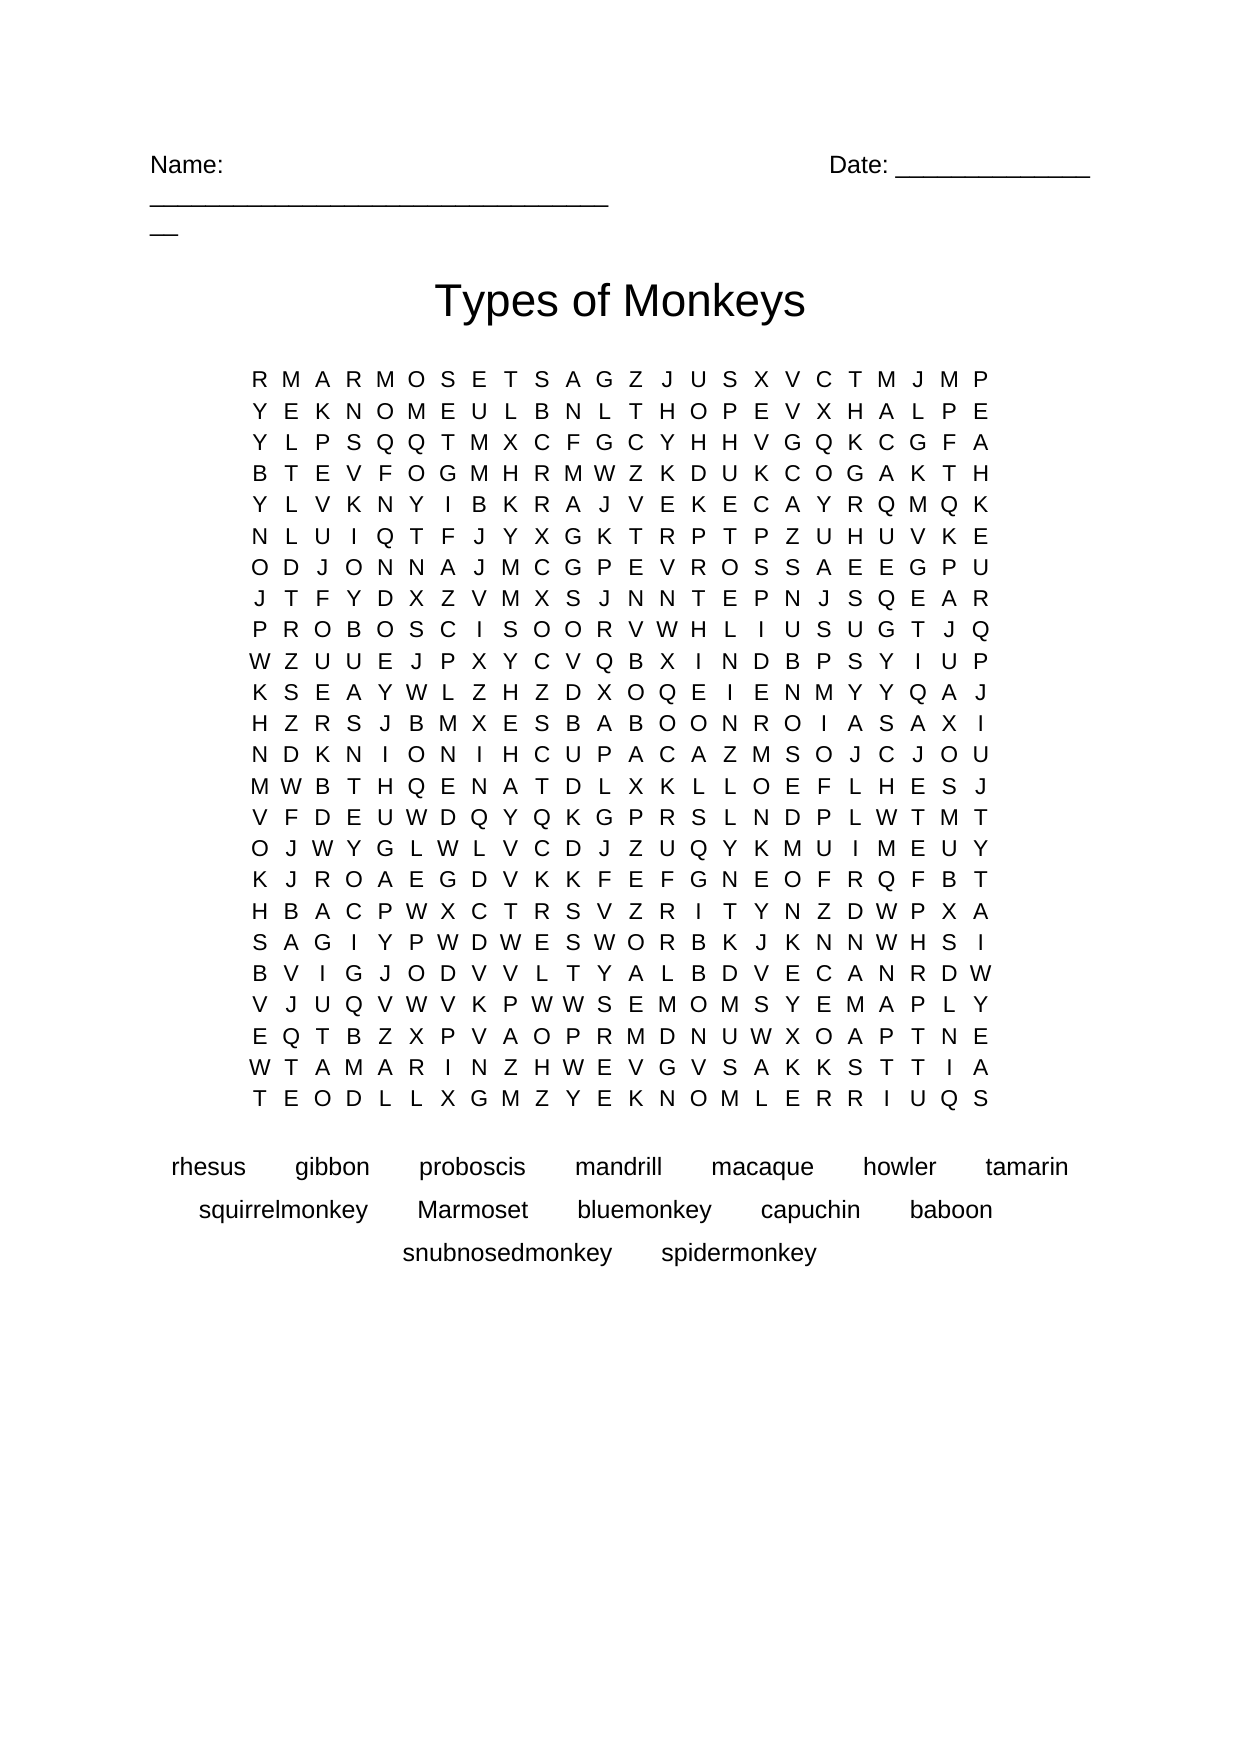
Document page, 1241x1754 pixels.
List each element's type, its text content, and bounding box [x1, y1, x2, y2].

table_cell L [714, 801, 745, 833]
table_cell L [589, 395, 620, 426]
table_cell A [307, 895, 338, 926]
table_cell K [651, 458, 683, 489]
table_cell O [526, 1020, 557, 1051]
table_cell F [275, 801, 307, 833]
table_cell O [401, 458, 432, 489]
table_cell B [526, 395, 557, 426]
table_cell L [651, 958, 683, 989]
table_cell Q [401, 770, 432, 801]
table_cell A [871, 458, 902, 489]
table_cell T [620, 520, 651, 551]
table_cell L [902, 395, 933, 426]
table_cell Y [589, 958, 620, 989]
table_cell N [244, 520, 275, 551]
table_cell M [558, 458, 589, 489]
table_cell X [526, 520, 557, 551]
table_cell O [934, 739, 965, 770]
table_cell T [965, 864, 996, 895]
table_cell P [307, 426, 338, 458]
table_cell N [714, 864, 745, 895]
table_cell O [338, 864, 369, 895]
table_cell U [808, 520, 839, 551]
table_cell M [714, 1083, 745, 1114]
table_cell T [714, 895, 745, 926]
table_cell W [307, 833, 338, 864]
table_cell O [745, 770, 777, 801]
table_cell L [840, 801, 871, 833]
table_cell Z [275, 645, 307, 676]
table_cell U [840, 614, 871, 645]
table_header Name: ___________________________________ [150, 150, 620, 274]
table_cell R [808, 1083, 839, 1114]
table_cell D [651, 1020, 683, 1051]
table_cell O [808, 1020, 839, 1051]
table_cell P [745, 520, 777, 551]
table_cell P [589, 739, 620, 770]
table_cell W [965, 958, 996, 989]
table_cell J [589, 583, 620, 614]
table_cell H [495, 458, 526, 489]
table_cell A [965, 895, 996, 926]
table_cell S [871, 708, 902, 739]
table_cell O [651, 708, 683, 739]
table_cell N [745, 801, 777, 833]
table_cell Q [526, 801, 557, 833]
table_cell A [307, 1051, 338, 1083]
table_cell T [558, 958, 589, 989]
table_cell R [275, 614, 307, 645]
table_cell L [714, 614, 745, 645]
table_cell E [369, 645, 401, 676]
table_cell H [244, 895, 275, 926]
table_cell H [495, 676, 526, 708]
table_cell P [714, 395, 745, 426]
table_cell W [558, 989, 589, 1020]
table_cell O [307, 1083, 338, 1114]
table_cell O [714, 551, 745, 583]
table_cell M [714, 989, 745, 1020]
table_cell W [401, 989, 432, 1020]
table_header U [683, 364, 714, 395]
table_cell Y [244, 489, 275, 520]
table_cell N [369, 489, 401, 520]
table_cell Q [871, 864, 902, 895]
table_cell M [808, 676, 839, 708]
table_cell W [871, 801, 902, 833]
table_cell K [777, 926, 808, 958]
table_cell O [369, 395, 401, 426]
table_cell C [464, 895, 495, 926]
table_cell K [714, 926, 745, 958]
table_cell W [745, 1020, 777, 1051]
table_cell U [558, 739, 589, 770]
table_cell K [589, 520, 620, 551]
table_cell C [620, 426, 651, 458]
table_cell U [338, 645, 369, 676]
table_cell J [244, 583, 275, 614]
table_cell D [683, 458, 714, 489]
table_cell E [777, 1083, 808, 1114]
table_cell R [589, 614, 620, 645]
table_cell H [902, 926, 933, 958]
table_cell S [495, 614, 526, 645]
table_cell O [244, 833, 275, 864]
table_cell Q [651, 676, 683, 708]
table_cell Q [275, 1020, 307, 1051]
table_cell J [275, 989, 307, 1020]
table_cell K [558, 864, 589, 895]
table_cell U [902, 1083, 933, 1114]
table_cell S [338, 426, 369, 458]
table_cell J [965, 770, 996, 801]
table_cell A [934, 676, 965, 708]
table_cell O [401, 739, 432, 770]
table_cell R [683, 551, 714, 583]
table_cell M [902, 489, 933, 520]
table_cell V [307, 489, 338, 520]
table_cell V [432, 989, 463, 1020]
table_cell M [495, 551, 526, 583]
table_cell V [589, 895, 620, 926]
table_cell G [683, 864, 714, 895]
table_cell W [432, 926, 463, 958]
table_cell V [620, 1051, 651, 1083]
table_cell J [902, 739, 933, 770]
table_cell P [620, 801, 651, 833]
table_header G [589, 364, 620, 395]
table_cell Z [369, 1020, 401, 1051]
table_cell W [589, 458, 620, 489]
table_cell Q [902, 676, 933, 708]
table_cell K [745, 833, 777, 864]
table_cell S [965, 1083, 996, 1114]
table_cell H [244, 708, 275, 739]
table_cell A [902, 708, 933, 739]
table_cell L [683, 770, 714, 801]
table_cell Y [244, 426, 275, 458]
table_cell F [589, 864, 620, 895]
table_cell I [338, 926, 369, 958]
table_cell L [589, 770, 620, 801]
table_cell I [338, 520, 369, 551]
table_cell I [683, 895, 714, 926]
table_cell W [871, 895, 902, 926]
table_cell I [369, 739, 401, 770]
table_cell E [275, 1083, 307, 1114]
table_cell K [620, 1083, 651, 1114]
table_cell P [558, 1020, 589, 1051]
table_cell Z [620, 458, 651, 489]
table_cell C [745, 489, 777, 520]
table_cell U [464, 395, 495, 426]
table_cell B [464, 489, 495, 520]
table_cell E [714, 489, 745, 520]
table_cell S [244, 926, 275, 958]
table_cell A [495, 1020, 526, 1051]
table_cell O [808, 458, 839, 489]
table_cell I [840, 833, 871, 864]
table_cell A [275, 926, 307, 958]
table_cell T [495, 895, 526, 926]
table_cell G [307, 926, 338, 958]
table_cell Y [338, 833, 369, 864]
table_cell K [934, 520, 965, 551]
table_cell T [965, 801, 996, 833]
table_cell S [808, 614, 839, 645]
table_cell I [902, 645, 933, 676]
table_cell C [526, 739, 557, 770]
table_cell M [745, 739, 777, 770]
table_header Date: ______________ [620, 150, 1090, 274]
table_cell V [558, 645, 589, 676]
table_cell T [871, 1051, 902, 1083]
table_cell E [620, 551, 651, 583]
table_cell M [401, 395, 432, 426]
table_cell K [495, 489, 526, 520]
table_cell T [307, 1020, 338, 1051]
table_cell E [902, 833, 933, 864]
table_cell S [558, 895, 589, 926]
table_cell S [526, 708, 557, 739]
table_cell B [244, 458, 275, 489]
table_cell Z [275, 708, 307, 739]
table_cell K [338, 489, 369, 520]
table_header S [432, 364, 463, 395]
table_cell V [275, 958, 307, 989]
table_cell K [651, 770, 683, 801]
table_cell C [432, 614, 463, 645]
table_cell M [840, 989, 871, 1020]
table_cell E [840, 551, 871, 583]
table_cell Z [495, 1051, 526, 1083]
table_cell B [683, 958, 714, 989]
table_cell G [871, 614, 902, 645]
table_cell Z [464, 676, 495, 708]
table_cell W [244, 1051, 275, 1083]
table_cell D [307, 801, 338, 833]
table_cell V [683, 1051, 714, 1083]
table_cell V [620, 614, 651, 645]
table_cell Z [808, 895, 839, 926]
table_cell U [777, 614, 808, 645]
table_cell N [338, 739, 369, 770]
table_cell Z [620, 833, 651, 864]
table_cell B [620, 645, 651, 676]
table_cell H [871, 770, 902, 801]
table_cell D [275, 551, 307, 583]
table_cell Q [464, 801, 495, 833]
table_cell I [432, 1051, 463, 1083]
table_cell P [871, 1020, 902, 1051]
table_cell Q [369, 426, 401, 458]
table_cell L [934, 989, 965, 1020]
table_cell A [840, 708, 871, 739]
table_cell E [871, 551, 902, 583]
table_cell A [840, 958, 871, 989]
table_cell M [934, 801, 965, 833]
table_cell A [620, 739, 651, 770]
table_cell Y [808, 489, 839, 520]
table_cell N [934, 1020, 965, 1051]
table_cell E [745, 864, 777, 895]
table_header J [651, 364, 683, 395]
table_cell V [495, 958, 526, 989]
table_cell Z [777, 520, 808, 551]
table_cell Y [965, 833, 996, 864]
table_cell S [745, 551, 777, 583]
table_cell S [401, 614, 432, 645]
table_cell P [902, 989, 933, 1020]
table_cell R [401, 1051, 432, 1083]
table_cell T [432, 426, 463, 458]
table_header S [714, 364, 745, 395]
table_cell S [714, 1051, 745, 1083]
table_cell D [558, 833, 589, 864]
table_cell C [338, 895, 369, 926]
table_cell H [840, 395, 871, 426]
table_cell Y [338, 583, 369, 614]
table_cell H [965, 458, 996, 489]
table_cell X [589, 676, 620, 708]
table_cell W [275, 770, 307, 801]
table_cell A [338, 676, 369, 708]
table_cell T [683, 583, 714, 614]
table_cell A [495, 770, 526, 801]
table_cell U [307, 520, 338, 551]
table_cell X [464, 708, 495, 739]
table_cell J [275, 833, 307, 864]
table_cell F [558, 426, 589, 458]
table_cell O [401, 958, 432, 989]
table_cell R [651, 801, 683, 833]
table_cell H [683, 426, 714, 458]
table_cell J [401, 645, 432, 676]
table_cell V [464, 583, 495, 614]
table_cell J [275, 864, 307, 895]
table_cell F [902, 864, 933, 895]
table_cell T [934, 458, 965, 489]
table_cell N [401, 551, 432, 583]
table_cell R [651, 520, 683, 551]
table_cell L [464, 833, 495, 864]
table_cell R [840, 489, 871, 520]
table_cell C [871, 426, 902, 458]
table_cell U [714, 458, 745, 489]
table_cell E [275, 395, 307, 426]
table_cell B [307, 770, 338, 801]
table_cell N [651, 1083, 683, 1114]
table_cell V [338, 458, 369, 489]
table_cell Y [840, 676, 871, 708]
table_cell X [651, 645, 683, 676]
table_cell E [683, 676, 714, 708]
table_cell G [432, 458, 463, 489]
table_cell P [432, 1020, 463, 1051]
table_cell G [432, 864, 463, 895]
table_cell R [651, 895, 683, 926]
title Types of Monkeys [150, 274, 1090, 326]
table_cell T [401, 520, 432, 551]
table_cell E [902, 770, 933, 801]
table_cell J [464, 520, 495, 551]
table_cell S [777, 739, 808, 770]
table_cell Z [432, 583, 463, 614]
table_cell V [620, 489, 651, 520]
table_cell O [683, 395, 714, 426]
table_cell E [620, 864, 651, 895]
table_cell S [840, 583, 871, 614]
table_cell I [871, 1083, 902, 1114]
table_cell D [464, 864, 495, 895]
table_cell I [307, 958, 338, 989]
table_cell K [307, 739, 338, 770]
table_cell N [714, 708, 745, 739]
table_cell M [338, 1051, 369, 1083]
table_cell U [934, 645, 965, 676]
table_cell U [651, 833, 683, 864]
table_cell V [464, 958, 495, 989]
table_cell R [526, 458, 557, 489]
table_cell K [902, 458, 933, 489]
table_cell A [589, 708, 620, 739]
table_cell T [902, 1051, 933, 1083]
table_cell Y [745, 895, 777, 926]
table_cell X [777, 1020, 808, 1051]
table_cell V [495, 833, 526, 864]
table_cell R [526, 489, 557, 520]
table_header T [495, 364, 526, 395]
table_cell E [965, 395, 996, 426]
table_cell U [307, 989, 338, 1020]
table_cell N [777, 583, 808, 614]
table_cell S [840, 1051, 871, 1083]
table_cell K [683, 489, 714, 520]
table_cell P [369, 895, 401, 926]
table_header V [777, 364, 808, 395]
table_cell E [714, 583, 745, 614]
table_cell K [777, 1051, 808, 1083]
table_cell D [714, 958, 745, 989]
table_cell M [777, 833, 808, 864]
table_cell G [651, 1051, 683, 1083]
table_cell S [934, 926, 965, 958]
table_cell O [620, 676, 651, 708]
table_cell Q [369, 520, 401, 551]
table_cell G [840, 458, 871, 489]
table_cell E [432, 770, 463, 801]
table_cell R [651, 926, 683, 958]
table_cell L [526, 958, 557, 989]
table_cell I [464, 739, 495, 770]
table_cell O [777, 864, 808, 895]
table_cell D [369, 583, 401, 614]
table_cell J [808, 583, 839, 614]
table_cell D [777, 801, 808, 833]
table_cell H [683, 614, 714, 645]
table_cell W [589, 926, 620, 958]
table_cell G [777, 426, 808, 458]
table_cell M [495, 583, 526, 614]
table_cell N [244, 739, 275, 770]
table_cell L [840, 770, 871, 801]
table_header M [871, 364, 902, 395]
table_cell H [369, 770, 401, 801]
table_cell X [464, 645, 495, 676]
table_cell W [651, 614, 683, 645]
table_cell W [401, 801, 432, 833]
table_cell T [620, 395, 651, 426]
table_header R [244, 364, 275, 395]
table_cell C [526, 645, 557, 676]
table_cell M [620, 1020, 651, 1051]
table_cell A [965, 426, 996, 458]
table_cell O [683, 989, 714, 1020]
table_cell A [777, 489, 808, 520]
table_cell X [526, 583, 557, 614]
table_cell B [244, 958, 275, 989]
table_cell P [244, 614, 275, 645]
table_cell T [526, 770, 557, 801]
table_cell M [244, 770, 275, 801]
table_cell S [589, 989, 620, 1020]
table_cell N [714, 645, 745, 676]
table_cell K [840, 426, 871, 458]
table_cell E [495, 708, 526, 739]
table_cell S [558, 926, 589, 958]
table_cell R [902, 958, 933, 989]
table_cell N [558, 395, 589, 426]
table_cell N [369, 551, 401, 583]
table_cell W [558, 1051, 589, 1083]
table_cell H [840, 520, 871, 551]
table_cell A [871, 989, 902, 1020]
table_cell K [464, 989, 495, 1020]
table_cell R [840, 1083, 871, 1114]
table_cell E [432, 395, 463, 426]
table_cell L [401, 833, 432, 864]
table_cell J [965, 676, 996, 708]
table_cell Q [871, 489, 902, 520]
table_cell B [338, 1020, 369, 1051]
table_cell U [714, 1020, 745, 1051]
table_cell G [558, 520, 589, 551]
table_cell A [432, 551, 463, 583]
table_cell W [495, 926, 526, 958]
table_cell F [651, 864, 683, 895]
table_cell Z [526, 1083, 557, 1114]
table_cell H [526, 1051, 557, 1083]
table_cell N [651, 583, 683, 614]
table_cell G [369, 833, 401, 864]
table_cell D [558, 770, 589, 801]
text rhesus gibbon proboscis mandrill macaque howler tamarin squirrelmonkey Marmoset bluemonkey capuchin baboon snubnosedmonkey spidermonkey [150, 1151, 1090, 1266]
table_cell P [902, 895, 933, 926]
table_cell E [338, 801, 369, 833]
table_cell B [558, 708, 589, 739]
table_cell K [965, 489, 996, 520]
table_cell X [432, 1083, 463, 1114]
table_cell J [589, 489, 620, 520]
table_cell E [808, 989, 839, 1020]
table_cell Y [401, 489, 432, 520]
table_cell F [369, 458, 401, 489]
table_cell Y [369, 926, 401, 958]
table_cell S [683, 801, 714, 833]
table_cell P [495, 989, 526, 1020]
table_cell Q [338, 989, 369, 1020]
table_cell P [808, 645, 839, 676]
table_cell P [808, 801, 839, 833]
table_cell M [651, 989, 683, 1020]
table_cell K [558, 801, 589, 833]
table_cell K [526, 864, 557, 895]
table_cell R [307, 708, 338, 739]
table_cell A [965, 1051, 996, 1083]
table_cell O [526, 614, 557, 645]
table_cell M [495, 1083, 526, 1114]
table_cell O [683, 708, 714, 739]
table_cell M [464, 458, 495, 489]
table_cell J [464, 551, 495, 583]
table_cell O [558, 614, 589, 645]
table_cell C [777, 458, 808, 489]
table_header R [338, 364, 369, 395]
table_cell E [777, 770, 808, 801]
table_cell T [714, 520, 745, 551]
table_cell N [464, 770, 495, 801]
table_cell J [589, 833, 620, 864]
table_cell U [808, 833, 839, 864]
table_cell B [683, 926, 714, 958]
table_cell Y [495, 801, 526, 833]
table_cell O [369, 614, 401, 645]
table_cell E [244, 1020, 275, 1051]
table_cell E [902, 583, 933, 614]
table_cell I [714, 676, 745, 708]
table_cell P [965, 645, 996, 676]
table_cell O [307, 614, 338, 645]
table_cell V [244, 801, 275, 833]
table_cell Y [714, 833, 745, 864]
table_cell E [651, 489, 683, 520]
table_cell A [745, 1051, 777, 1083]
table_cell B [401, 708, 432, 739]
table_cell E [401, 864, 432, 895]
table_cell D [934, 958, 965, 989]
table_cell I [965, 926, 996, 958]
table_cell C [526, 551, 557, 583]
table_cell W [871, 926, 902, 958]
table_cell V [745, 958, 777, 989]
table_cell T [902, 1020, 933, 1051]
table_cell B [620, 708, 651, 739]
table_cell M [432, 708, 463, 739]
table_cell L [495, 395, 526, 426]
table_cell P [934, 551, 965, 583]
table_cell C [526, 833, 557, 864]
table_cell E [307, 458, 338, 489]
table_cell J [745, 926, 777, 958]
table_cell X [934, 708, 965, 739]
table_cell Y [244, 395, 275, 426]
table_cell L [714, 770, 745, 801]
table_header P [965, 364, 996, 395]
table_cell G [902, 551, 933, 583]
table_cell G [902, 426, 933, 458]
table_cell L [745, 1083, 777, 1114]
table_cell Y [369, 676, 401, 708]
table_cell D [432, 958, 463, 989]
table_cell N [840, 926, 871, 958]
table_cell B [934, 864, 965, 895]
table_cell S [777, 551, 808, 583]
table_cell Q [934, 1083, 965, 1114]
table_cell Y [777, 989, 808, 1020]
table_cell Y [495, 645, 526, 676]
table_header A [558, 364, 589, 395]
table_cell E [526, 926, 557, 958]
table_cell W [432, 833, 463, 864]
table_cell Z [620, 895, 651, 926]
table_cell S [934, 770, 965, 801]
table_cell X [401, 583, 432, 614]
table_cell A [840, 1020, 871, 1051]
table_cell G [589, 801, 620, 833]
table_cell U [369, 801, 401, 833]
table_header E [464, 364, 495, 395]
table_cell E [589, 1083, 620, 1114]
table_cell N [432, 739, 463, 770]
table_cell L [275, 426, 307, 458]
table_cell A [934, 583, 965, 614]
table_cell I [965, 708, 996, 739]
table_cell E [620, 989, 651, 1020]
table_cell T [902, 801, 933, 833]
table_cell U [965, 551, 996, 583]
table_cell H [651, 395, 683, 426]
table_cell K [808, 1051, 839, 1083]
table_cell F [934, 426, 965, 458]
table_cell C [871, 739, 902, 770]
table_cell T [275, 1051, 307, 1083]
table_cell P [432, 645, 463, 676]
table_cell Q [934, 489, 965, 520]
table_header M [934, 364, 965, 395]
table_cell R [840, 864, 871, 895]
table_cell R [745, 708, 777, 739]
table_cell W [401, 676, 432, 708]
table_cell S [558, 583, 589, 614]
table_cell D [745, 645, 777, 676]
table_cell L [432, 676, 463, 708]
table_cell W [401, 895, 432, 926]
table_cell P [401, 926, 432, 958]
table_cell P [589, 551, 620, 583]
table_cell S [840, 645, 871, 676]
table_cell V [369, 989, 401, 1020]
table_cell Q [683, 833, 714, 864]
table_cell E [965, 520, 996, 551]
table_header T [840, 364, 871, 395]
table_cell R [307, 864, 338, 895]
table_cell I [745, 614, 777, 645]
table_cell N [777, 895, 808, 926]
table_cell H [495, 739, 526, 770]
table_cell U [934, 833, 965, 864]
table_cell V [777, 395, 808, 426]
table_cell X [495, 426, 526, 458]
table_cell N [808, 926, 839, 958]
table_cell D [464, 926, 495, 958]
table_cell N [683, 1020, 714, 1051]
table_cell I [464, 614, 495, 645]
table_cell S [745, 989, 777, 1020]
table_cell C [651, 739, 683, 770]
table_header S [526, 364, 557, 395]
table_cell N [620, 583, 651, 614]
table_cell A [558, 489, 589, 520]
table_cell J [840, 739, 871, 770]
table_cell D [275, 739, 307, 770]
table_cell K [745, 458, 777, 489]
table_cell J [369, 708, 401, 739]
table_cell X [401, 1020, 432, 1051]
table_cell X [432, 895, 463, 926]
table_cell H [714, 426, 745, 458]
table_cell Q [589, 645, 620, 676]
table_cell K [244, 676, 275, 708]
table_header Z [620, 364, 651, 395]
table_cell Y [495, 520, 526, 551]
table_cell Z [714, 739, 745, 770]
table_header X [745, 364, 777, 395]
table_cell N [338, 395, 369, 426]
table_cell Y [965, 989, 996, 1020]
table_cell B [275, 895, 307, 926]
table_cell I [808, 708, 839, 739]
table_cell X [934, 895, 965, 926]
table_cell E [589, 1051, 620, 1083]
table_cell O [338, 551, 369, 583]
table_cell D [840, 895, 871, 926]
table_cell P [934, 395, 965, 426]
table_cell F [307, 583, 338, 614]
table_cell Q [965, 614, 996, 645]
table_cell G [589, 426, 620, 458]
table_cell M [871, 833, 902, 864]
table_cell X [620, 770, 651, 801]
table_cell T [275, 583, 307, 614]
table_cell P [745, 583, 777, 614]
table_cell N [464, 1051, 495, 1083]
table_cell E [965, 1020, 996, 1051]
table_cell F [432, 520, 463, 551]
table_cell Y [651, 426, 683, 458]
table_cell S [275, 676, 307, 708]
table_cell A [871, 395, 902, 426]
table_cell E [307, 676, 338, 708]
table_cell K [307, 395, 338, 426]
table_header A [307, 364, 338, 395]
table_cell I [934, 1051, 965, 1083]
table_cell L [275, 520, 307, 551]
table_cell T [902, 614, 933, 645]
table_cell L [401, 1083, 432, 1114]
table_cell V [495, 864, 526, 895]
table_cell O [808, 739, 839, 770]
table_cell Y [558, 1083, 589, 1114]
table_cell V [902, 520, 933, 551]
table_cell B [338, 614, 369, 645]
table_cell R [526, 895, 557, 926]
table_cell G [464, 1083, 495, 1114]
table_cell E [777, 958, 808, 989]
table_cell U [965, 739, 996, 770]
table_cell Z [526, 676, 557, 708]
table_cell Q [871, 583, 902, 614]
table_cell S [338, 708, 369, 739]
table_cell Y [871, 645, 902, 676]
table_cell O [620, 926, 651, 958]
table_cell A [683, 739, 714, 770]
table_cell V [651, 551, 683, 583]
table_cell V [745, 426, 777, 458]
table_cell L [275, 489, 307, 520]
table_header M [275, 364, 307, 395]
table_cell W [526, 989, 557, 1020]
table_cell C [526, 426, 557, 458]
table_cell W [244, 645, 275, 676]
table_cell C [808, 958, 839, 989]
table_cell U [307, 645, 338, 676]
table_cell V [244, 989, 275, 1020]
table_cell U [871, 520, 902, 551]
table_cell Q [808, 426, 839, 458]
table_cell O [244, 551, 275, 583]
table_cell E [745, 676, 777, 708]
table_cell D [558, 676, 589, 708]
table_cell J [934, 614, 965, 645]
table_cell J [369, 958, 401, 989]
table_cell A [369, 1051, 401, 1083]
table_cell Y [871, 676, 902, 708]
table_cell R [965, 583, 996, 614]
table_cell P [683, 520, 714, 551]
table_cell I [683, 645, 714, 676]
table_cell E [745, 395, 777, 426]
table_cell D [338, 1083, 369, 1114]
table_cell T [338, 770, 369, 801]
table_cell A [369, 864, 401, 895]
table_header C [808, 364, 839, 395]
table_cell K [244, 864, 275, 895]
table_cell F [808, 770, 839, 801]
table_cell Q [401, 426, 432, 458]
table_cell O [777, 708, 808, 739]
table_cell V [464, 1020, 495, 1051]
table_cell T [244, 1083, 275, 1114]
table_cell G [558, 551, 589, 583]
table_header O [401, 364, 432, 395]
table_cell J [307, 551, 338, 583]
table_header M [369, 364, 401, 395]
table_cell O [683, 1083, 714, 1114]
table_cell N [871, 958, 902, 989]
table_cell D [432, 801, 463, 833]
table_cell X [808, 395, 839, 426]
table_cell G [338, 958, 369, 989]
table_cell F [808, 864, 839, 895]
table_cell L [369, 1083, 401, 1114]
table_cell A [808, 551, 839, 583]
table_cell N [777, 676, 808, 708]
table_cell I [432, 489, 463, 520]
table_cell B [777, 645, 808, 676]
table_header J [902, 364, 933, 395]
table_cell M [464, 426, 495, 458]
table_cell A [620, 958, 651, 989]
table_cell R [589, 1020, 620, 1051]
table_cell T [275, 458, 307, 489]
